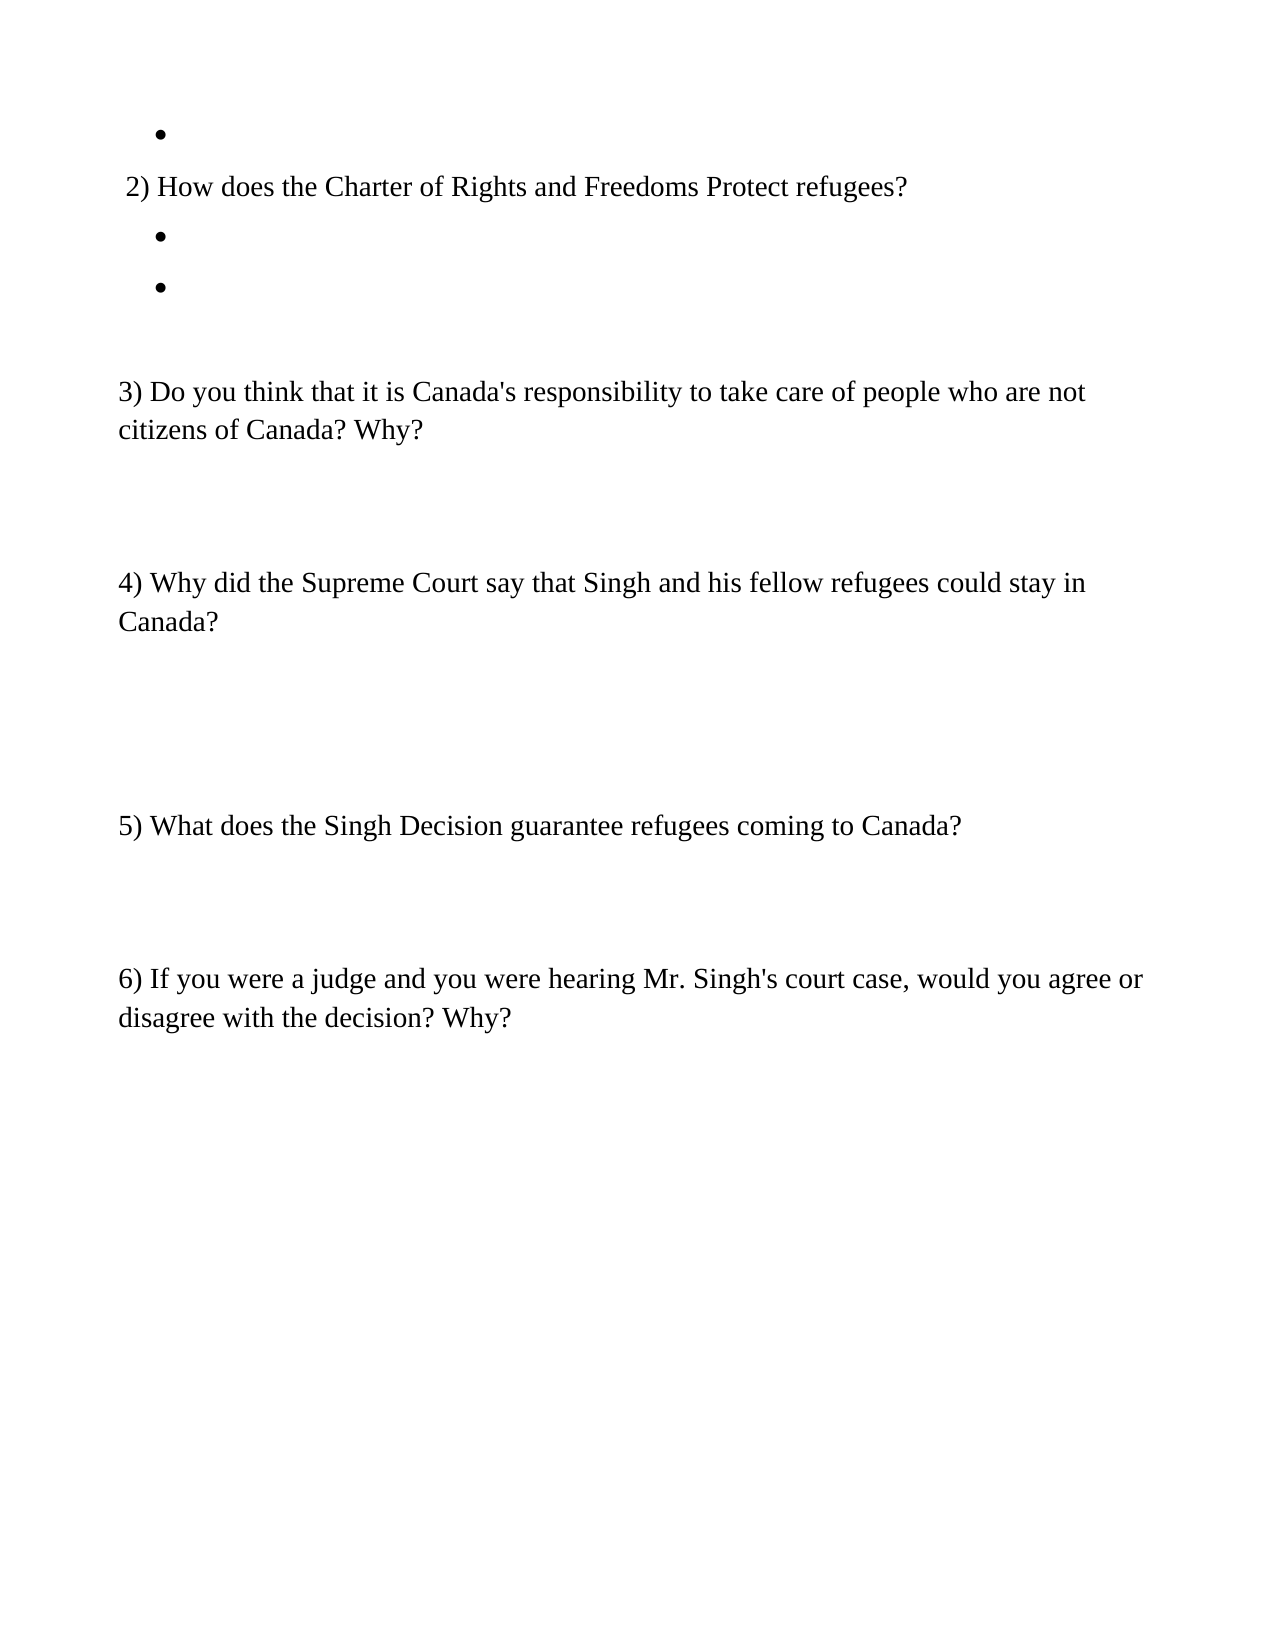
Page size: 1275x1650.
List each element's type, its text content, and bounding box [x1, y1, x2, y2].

text 3) Do you think that it is Canada's responsibility to take care of people who are not citizens of Canada? Why? [118, 374, 1157, 446]
text 5) What does the Singh Decision guarantee refugees coming to Canada? [118, 808, 1157, 842]
text 4) Why did the Supreme Court say that Singh and his fellow refugees could stay in Canada? [118, 565, 1157, 637]
text 6) If you were a judge and you were hearing Mr. Singh's court case, would you agree or disagree with the decision? Why? [118, 961, 1157, 1033]
text 2) How does the Charter of Rights and Freedoms Protect refugees? [118, 169, 1157, 203]
